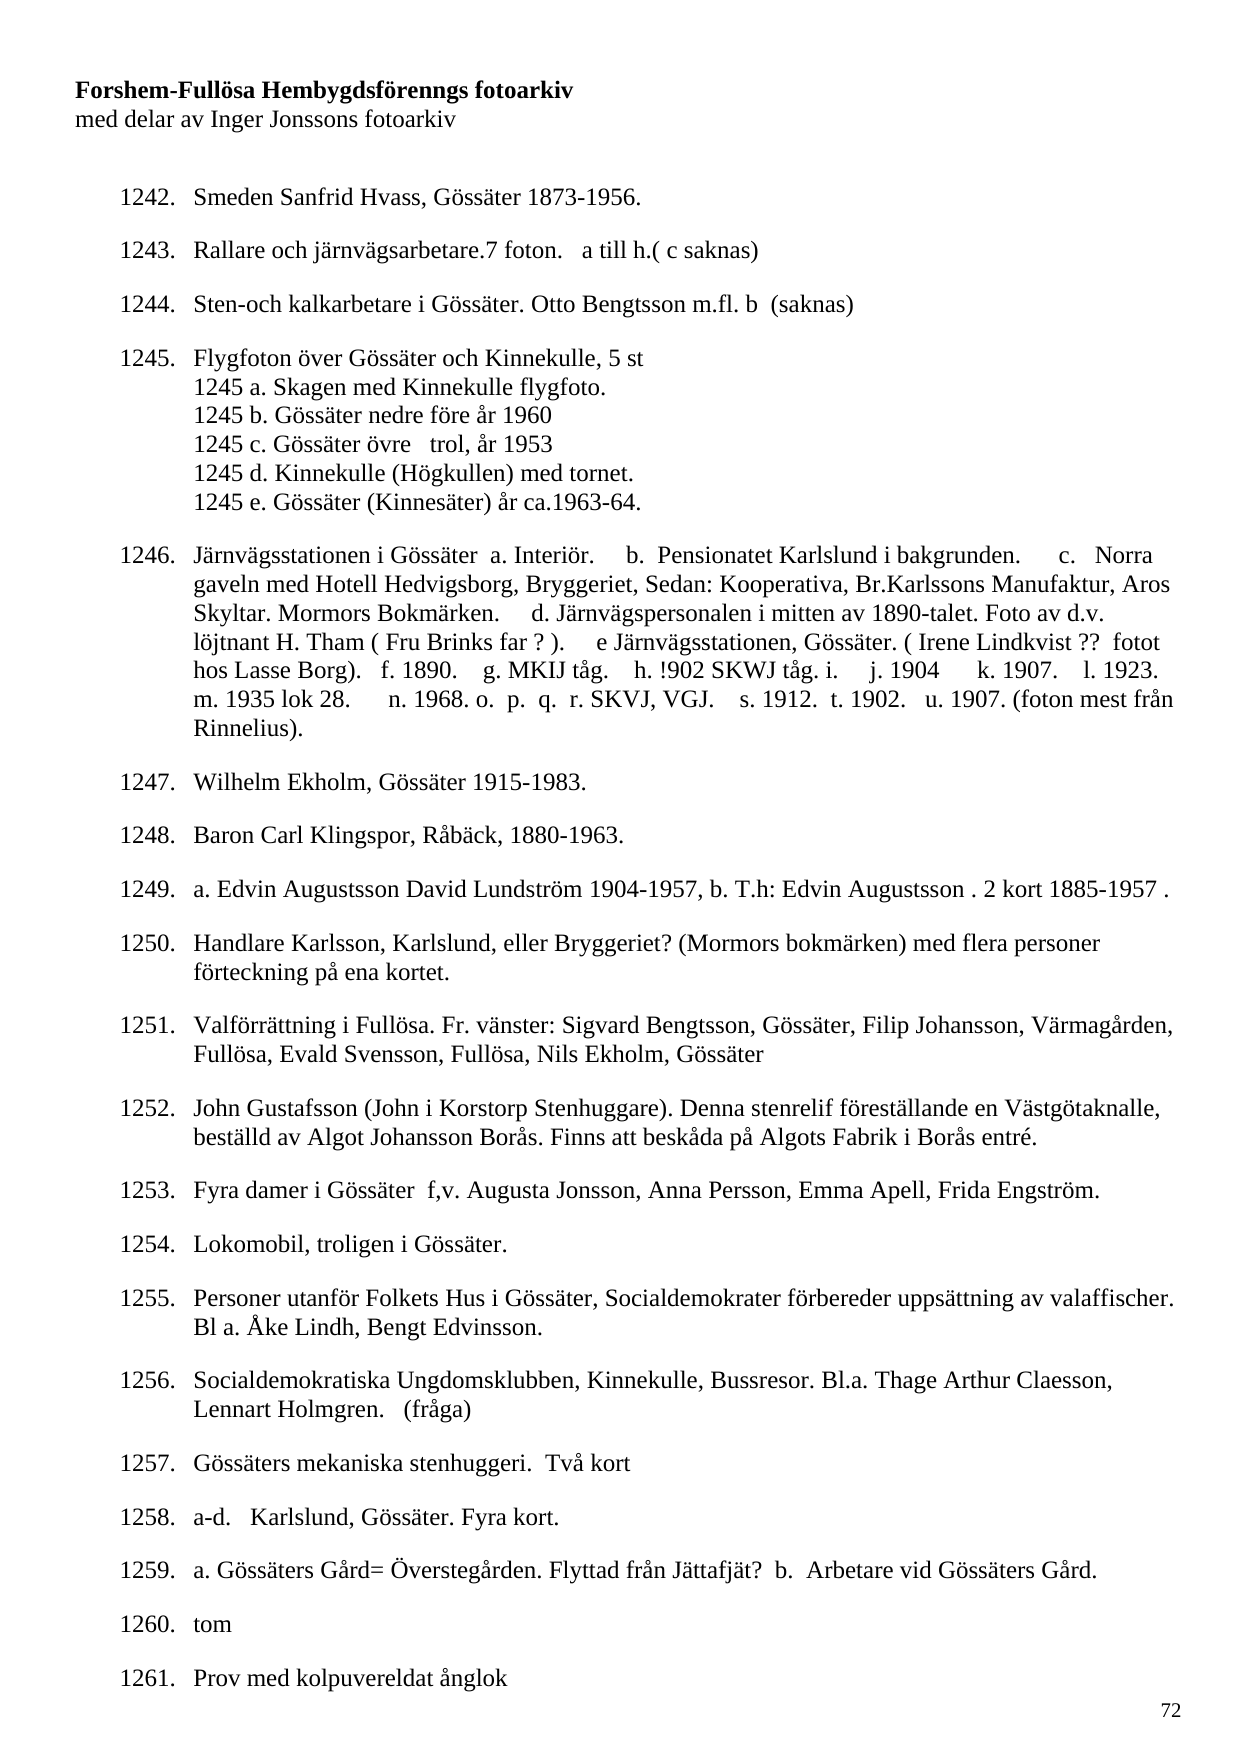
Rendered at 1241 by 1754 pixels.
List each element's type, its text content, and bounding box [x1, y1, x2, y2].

list 1246. Järnvägsstationen i Gössäter a. Interiör. b. Pensionatet Karlslund i bakgrunden. c. Norra gaveln med Hotell Hedvigsborg, Bryggeriet, Sedan: Kooperativa, Br.Karlssons Manufaktur, Aros Skyltar. Mormors Bokmärken. d. Järnvägspersonalen i mitten av 1890-talet. Foto av d.v. löjtnant H. Tham ( Fru Brinks far ? ). e Järnvägsstationen, Gössäter. ( Irene Lindkvist ?? fotot hos Lasse Borg). f. 1890. g. MKIJ tåg. h. !902 SKWJ tåg. i. j. 1904 k. 1907. l. 1923. m. 1935 lok 28. n. 1968. o. p. q. r. SKVJ, VGJ. s. 1912. t. 1902. u. 1907. (foton mest från Rinnelius). [119, 540, 1181, 742]
list 1245. Flygfoton över Gössäter och Kinnekulle, 5 st 1245 a. Skagen med Kinnekulle flygfoto. 1245 b. Gössäter nedre före år 1960 1245 c. Gössäter övre trol, år 1953 1245 d. Kinnekulle (Högkullen) med tornet. 1245 e. Gössäter (Kinnesäter) år ca.1963-64. [119, 343, 1181, 515]
list 1251. Valförrättning i Fullösa. Fr. vänster: Sigvard Bengtsson, Gössäter, Filip Johansson, Värmagården, Fullösa, Evald Svensson, Fullösa, Nils Ekholm, Gössäter [119, 1010, 1181, 1068]
list 1248. Baron Carl Klingspor, Råbäck, 1880-1963. [119, 820, 1181, 849]
list 1260. tom [119, 1609, 1181, 1638]
list 1249. a. Edvin Augustsson David Lundström 1904-1957, b. T.h: Edvin Augustsson . 2 kort 1885-1957 . [119, 874, 1181, 903]
list 1250. Handlare Karlsson, Karlslund, eller Bryggeriet? (Mormors bokmärken) med flera personer förteckning på ena kortet. [119, 928, 1181, 985]
list 1259. a. Gössäters Gård= Överstegården. Flyttad från Jättafjät? b. Arbetare vid Gössäters Gård. [119, 1555, 1181, 1584]
list 1256. Socialdemokratiska Ungdomsklubben, Kinnekulle, Bussresor. Bl.a. Thage Arthur Claesson, Lennart Holmgren. (fråga) [119, 1365, 1181, 1423]
list 1247. Wilhelm Ekholm, Gössäter 1915-1983. [119, 767, 1181, 795]
list 1243. Rallare och järnvägsarbetare.7 foton. a till h.( c saknas) [119, 235, 1181, 264]
list 1252. John Gustafsson (John i Korstorp Stenhuggare). Denna stenrelif föreställande en Västgötaknalle, beställd av Algot Johansson Borås. Finns att beskåda på Algots Fabrik i Borås entré. [119, 1093, 1181, 1150]
list 1254. Lokomobil, troligen i Gössäter. [119, 1229, 1181, 1258]
list 1244. Sten-och kalkarbetare i Gössäter. Otto Bengtsson m.fl. b (saknas) [119, 289, 1181, 318]
list 1253. Fyra damer i Gössäter f,v. Augusta Jonsson, Anna Persson, Emma Apell, Frida Engström. [119, 1175, 1181, 1204]
list 1255. Personer utanför Folkets Hus i Gössäter, Socialdemokrater förbereder uppsättning av valaffischer. Bl a. Åke Lindh, Bengt Edvinsson. [119, 1283, 1181, 1340]
list 1257. Gössäters mekaniska stenhuggeri. Två kort [119, 1448, 1181, 1477]
list 1258. a-d. Karlslund, Gössäter. Fyra kort. [119, 1502, 1181, 1530]
list 1261. Prov med kolpuvereldat ånglok [119, 1663, 1181, 1692]
list 1242. Smeden Sanfrid Hvass, Gössäter 1873-1956. [119, 182, 1181, 210]
